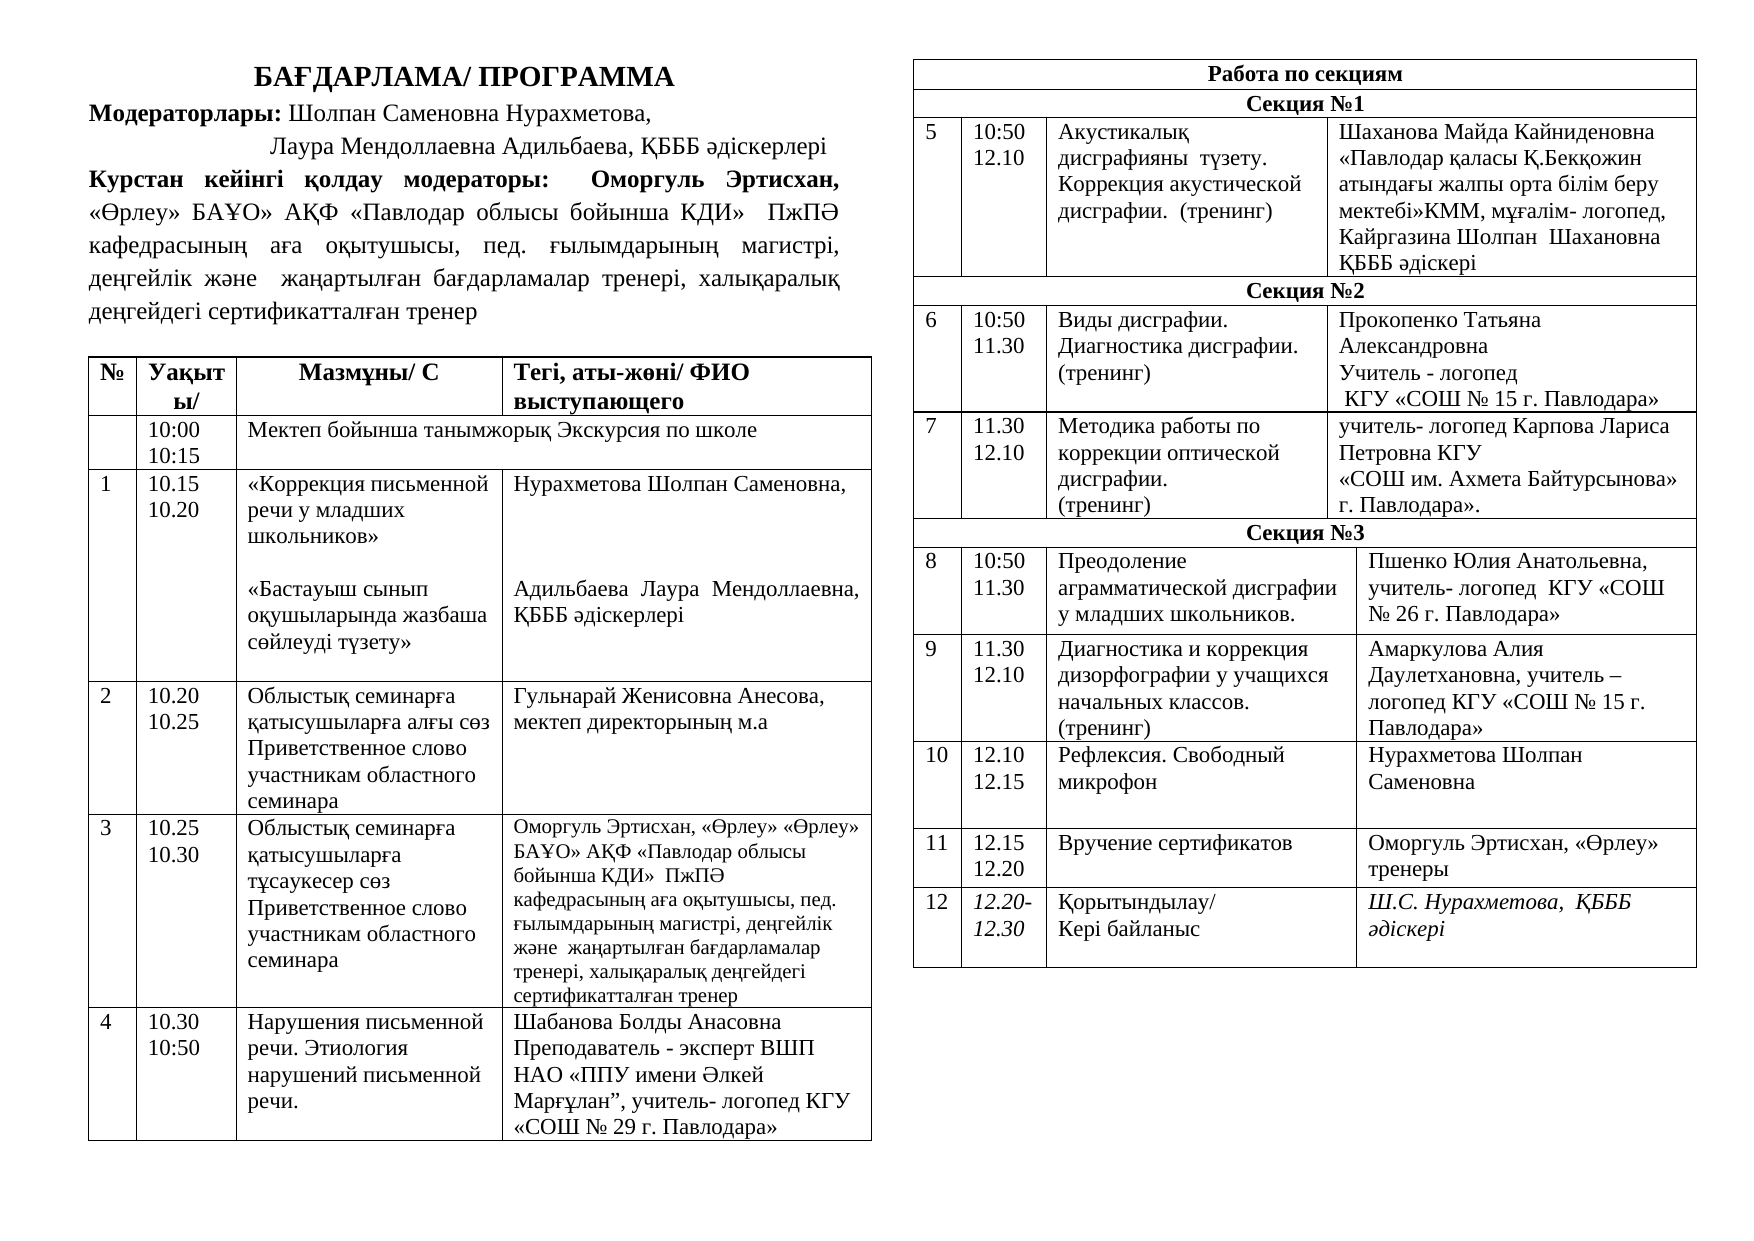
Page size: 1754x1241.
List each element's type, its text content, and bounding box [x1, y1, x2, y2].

table_cell 12.15 12.20 [962, 829, 1046, 887]
table_cell 4 [89, 1008, 136, 1140]
text Модераторлары: Шолпан Саменовна Нурахметова, [89, 98, 840, 126]
table_cell Секция №3 [914, 519, 1696, 547]
table_cell Қорытындылау/ Кері байланыс [1047, 888, 1356, 967]
table_cell Оморгуль Эртисхан, «Өрлеу» тренеры [1357, 829, 1696, 887]
table_cell Вручение сертификатов [1047, 829, 1356, 887]
table_cell 8 [914, 548, 961, 634]
table_cell Преодоление аграмматической дисграфии у младших школьников. [1047, 548, 1356, 634]
table_cell Оморгуль Эртисхан, «Өрлеу» «Өрлеу» БАҰО» АҚФ «Павлодар облысы бойынша КДИ» ПжПӘ кафедрасының аға оқытушысы, пед. ғылымдарының магистрі, деңгейлік және жаңартылған бағдарламалар тренері, халықаралық деңгейдегі сертификатталған тренер [503, 815, 871, 1007]
table_cell Ш.С. Нурахметова, ҚБББ әдіскері [1357, 888, 1696, 967]
table_cell Облыстық семинарға қатысушыларға алғы сөз Приветственное слово участникам областного семинара [237, 682, 502, 813]
table_cell 12 [914, 888, 961, 967]
table_cell Диагностика и коррекция дизорфографии у учащихся начальных классов. (тренинг) [1047, 635, 1356, 741]
table_cell 9 [914, 635, 961, 741]
table_header Мазмұны/ С [237, 358, 502, 415]
table_header Уақыты/ [137, 358, 236, 415]
table_cell Прокопенко Татьяна Александровна Учитель - логопед КГУ «СОШ № 15 г. Павлодара» [1328, 306, 1696, 411]
table_cell 10:00 10:15 [137, 416, 236, 469]
table_cell Работа по секциям [914, 60, 1696, 89]
table_cell Секция №2 [914, 277, 1696, 305]
table_cell Мектеп бойынша танымжорық Экскурсия по школе [237, 416, 871, 469]
table_cell 2 [89, 682, 136, 813]
table_cell 10.30 10:50 [137, 1008, 236, 1140]
table_header Тегі, аты-жөні/ ФИО выступающего [503, 358, 871, 415]
table_cell 10:50 11.30 [962, 306, 1046, 411]
table_cell «Коррекция письменной речи у младших школьников» «Бастауыш сынып оқушыларында жазбаша сөйлеуді түзету» [237, 470, 502, 681]
table_cell 3 [89, 815, 136, 1007]
table_cell 10.15 10.20 [137, 470, 236, 681]
table_cell 10 [914, 742, 961, 828]
table_cell 11.30 12.10 [962, 635, 1046, 741]
table_cell 10.20 10.25 [137, 682, 236, 813]
table_cell Методика работы по коррекции оптической дисграфии. (тренинг) [1047, 413, 1327, 518]
table_header № [89, 358, 136, 415]
table_cell Нурахметова Шолпан Саменовна [1357, 742, 1696, 828]
table_cell 10.25 10.30 [137, 815, 236, 1007]
table_cell Рефлексия. Свободный микрофон [1047, 742, 1356, 828]
table_cell 10:50 11.30 [962, 548, 1046, 634]
table_cell 10:50 12.10 [962, 118, 1046, 276]
table_cell Нарушения письменной речи. Этиология нарушений письменной речи. [237, 1008, 502, 1140]
table_cell Нурахметова Шолпан Саменовна, Адильбаева Лаура Мендоллаевна, ҚБББ әдіскерлері [503, 470, 871, 681]
table_cell Амаркулова Алия Даулетхановна, учитель – логопед КГУ «СОШ № 15 г. Павлодара» [1357, 635, 1696, 741]
table_cell Акустикалық дисграфияны түзету. Коррекция акустической дисграфии. (тренинг) [1047, 118, 1327, 276]
table_cell 5 [914, 118, 961, 276]
table_cell Секция №1 [914, 90, 1696, 117]
text Курстан кейінгі қолдау модераторы: Оморгуль Эртисхан, «Өрлеу» БАҰО» АҚФ «Павлодар облысы бойынша КДИ» ПжПӘ кафедрасының аға оқытушысы, пед. ғылымдарының магистрі, деңгейлік және жаңартылған бағдарламалар тренері, халықаралық деңгейдегі сертификатталған тренер [89, 164, 840, 324]
table_cell учитель- логопед Карпова Лариса Петровна КГУ «СОШ им. Ахмета Байтурсынова» г. Павлодара». [1328, 413, 1696, 518]
table_cell Пшенко Юлия Анатольевна, учитель- логопед КГУ «СОШ № 26 г. Павлодара» [1357, 548, 1696, 634]
table_cell 12.20-12.30 [962, 888, 1046, 967]
text Лаура Мендоллаевна Адильбаева, ҚБББ әдіскерлері [89, 131, 840, 159]
table_cell 6 [914, 306, 961, 411]
table_cell Облыстық семинарға қатысушыларға тұсаукесер сөз Приветственное слово участникам областного семинара [237, 815, 502, 1007]
table_cell [89, 416, 136, 469]
text БАҒДАРЛАМА/ ПРОГРАММА [89, 59, 840, 93]
table_cell 1 [89, 470, 136, 681]
table_cell 7 [914, 413, 961, 518]
table_cell Шаханова Майда Кайниденовна «Павлодар қаласы Қ.Бекқожин атындағы жалпы орта білім беру мектебі»КММ, мұғалім- логопед, Кайргазина Шолпан Шахановна ҚБББ әдіскері [1328, 118, 1696, 276]
table_cell Виды дисграфии. Диагностика дисграфии. (тренинг) [1047, 306, 1327, 411]
table_cell 11 [914, 829, 961, 887]
table_cell 12.10 12.15 [962, 742, 1046, 828]
table_cell Гульнарай Женисовна Анесова, мектеп директорының м.а [503, 682, 871, 813]
table_cell 11.30 12.10 [962, 413, 1046, 518]
table_cell Шабанова Болды Анасовна Преподаватель - эксперт ВШП НАО «ППУ имени Әлкей Марғұлан”, учитель- логопед КГУ «СОШ № 29 г. Павлодара» [503, 1008, 871, 1140]
